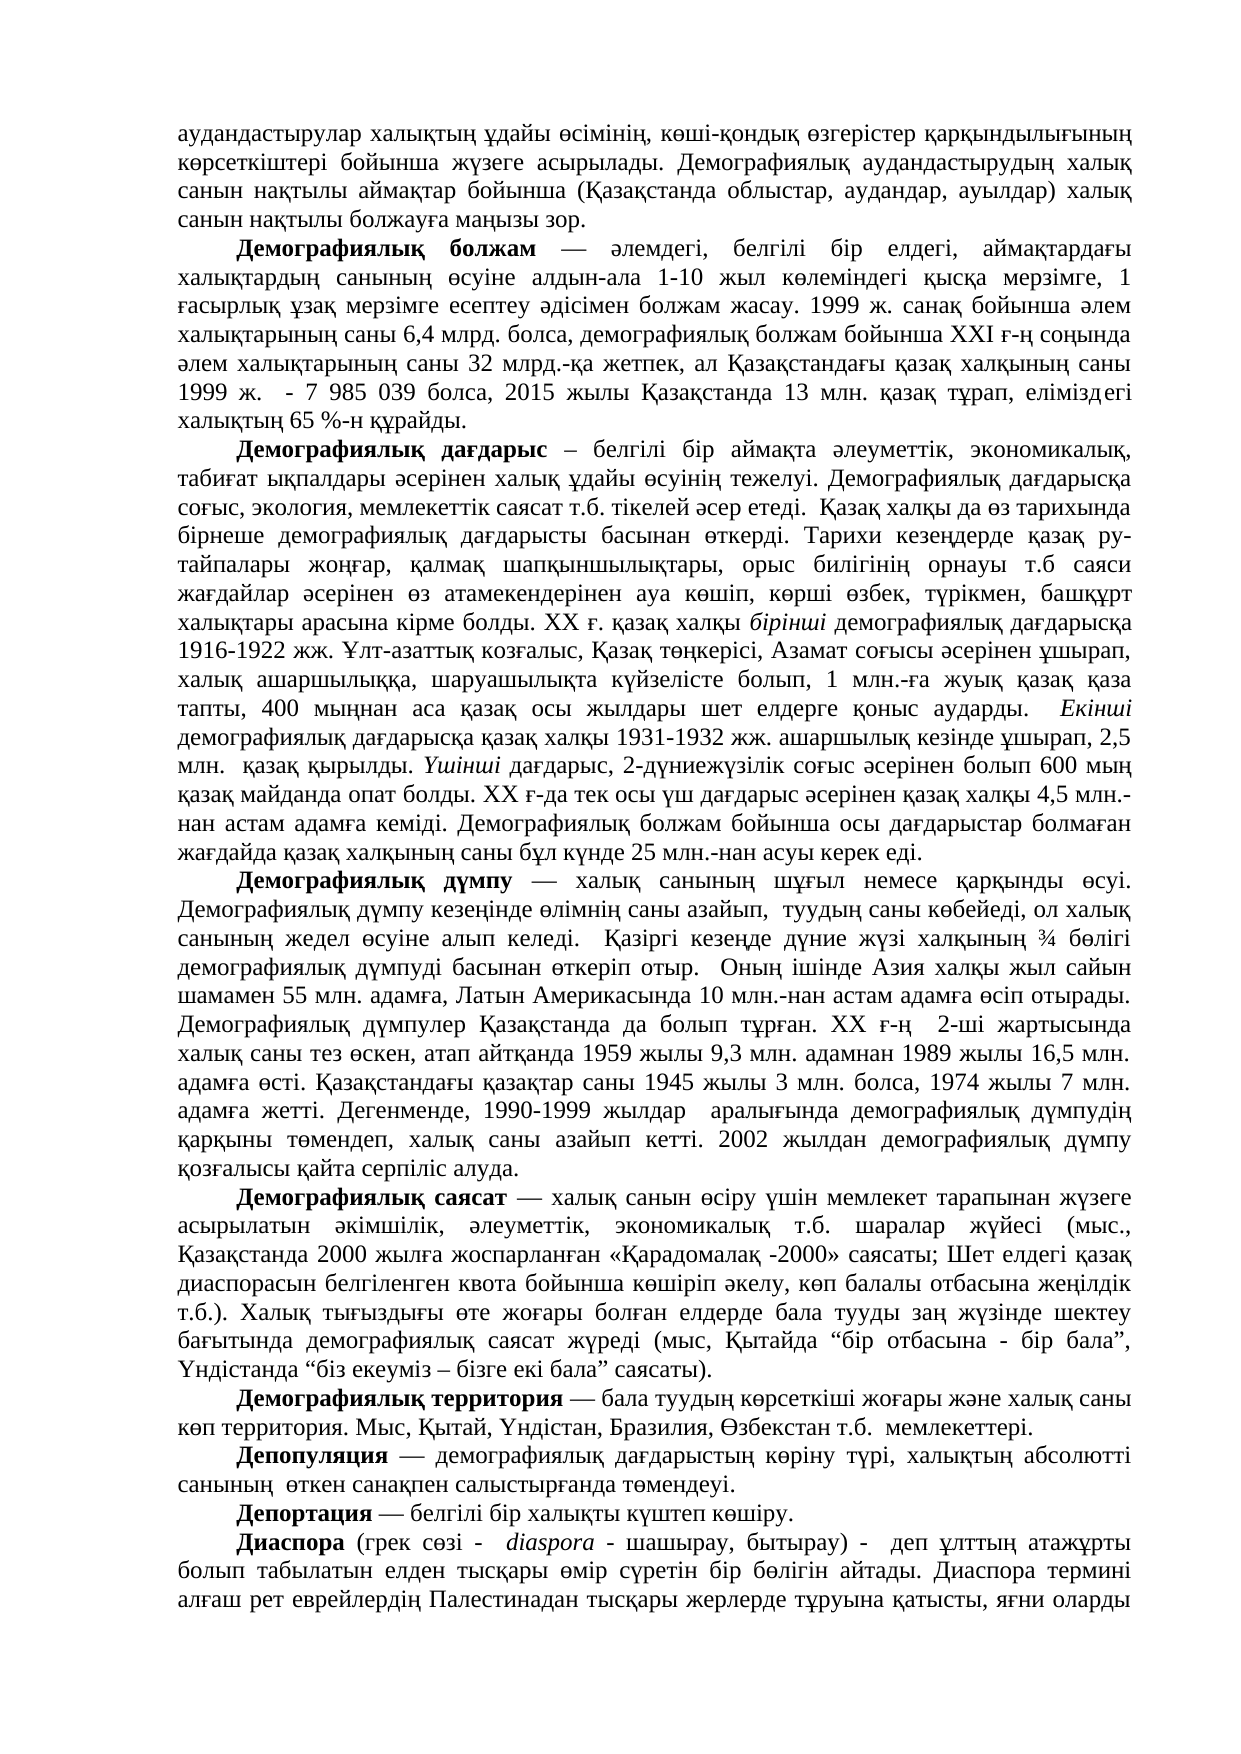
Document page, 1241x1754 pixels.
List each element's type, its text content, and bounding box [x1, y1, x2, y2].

text Демографиялық дүмпу — халық санының шұғыл немесе қарқынды өсуі. Демографиялық дүмпу кезеңінде өлімнің саны азайып, туудың саны көбейеді, ол халық санының жедел өсуіне алып келеді. Қазіргі кезеңде дүние жүзі халқының ¾ бөлігі демографиялық дүмпуді басынан өткеріп отыр. Оның ішінде Азия халқы жыл сайын шамамен 55 млн. адамға, Латын Америкасында 10 млн.-нан астам адамға өсіп отырады. Демографиялық дүмпулер Қазақстанда да болып тұрған. ХХ ғ-ң 2-ші жартысында халық саны тез өскен, атап айтқанда 1959 жылы 9,3 млн. адамнан 1989 жылы 16,5 млн. адамға өсті. Қазақстандағы қазақтар саны 1945 жылы 3 млн. болса, 1974 жылы 7 млн. адамға жетті. Дегенменде, 1990-1999 жылдар аралығында демографиялық дүмпудің қарқыны төмендеп, халық саны азайып кетті. 2002 жылдан демографиялық дүмпу қозғалысы қайта серпіліс алуда. [177, 866, 1132, 1182]
text Демографиялық дағдарыс – белгілі бір аймақта әлеуметтік, экономикалық, табиғат ықпалдары әсерінен халық ұдайы өсуінің тежелуі. Демографиялық дағдарысқа соғыс, экология, мемлекеттік саясат т.б. тікелей әсер етеді. Қазақ халқы да өз тарихында бірнеше демографиялық дағдарысты басынан өткерді. Тарихи кезеңдерде қазақ ру-тайпалары жоңғар, қалмақ шапқыншылықтары, орыс билігінің орнауы т.б саяси жағдайлар әсерінен өз атамекендерінен ауа көшіп, көрші өзбек, түрікмен, башқұрт халықтары арасына кірме болды. ХХ ғ. қазақ халқы бірінші демографиялық дағдарысқа 1916-1922 жж. Ұлт-азаттық козғалыс, Қазақ төңкерісі, Азамат соғысы әсерінен ұшырап, халық ашаршылыққа, шаруашылықта күйзелісте болып, 1 млн.-ға жуық қазақ қаза тапты, 400 мыңнан аса қазақ осы жылдары шет елдерге қоныс аударды. Екінші демографиялық дағдарысқа қазақ халқы 1931-1932 жж. ашаршылық кезінде ұшырап, 2,5 млн. қазақ қырылды. Үшінші дағдарыс, 2-дүниежүзілік соғыс әсерінен болып 600 мың қазақ майданда опат болды. ХХ ғ-да тек осы үш дағдарыс әсерінен қазақ халқы 4,5 млн.-нан астам адамға кеміді. Демографиялық болжам бойынша осы дағдарыстар болмаған жағдайда қазақ халқының саны бұл күнде 25 млн.-нан асуы керек еді. [177, 434, 1132, 866]
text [177, 118, 1132, 233]
text Депортация — белгілі бір халықты күштеп көшіру. [177, 1498, 1132, 1527]
text Демографиялық саясат — халық санын өсіру үшін мемлекет тарапынан жүзеге асырылатын әкімшілік, әлеуметтік, экономикалық т.б. шаралар жүйесі (мыс., Қазақстанда 2000 жылға жоспарланған «Қарадомалақ -2000» саясаты; Шет елдегі қазақ диаспорасын белгіленген квота бойынша көшіріп әкелу, көп балалы отбасына жеңілдік т.б.). Халық тығыздығы өте жоғары болған елдерде бала тууды заң жүзінде шектеу бағытында демографиялық саясат жүреді (мыс, Қытайда “бір отбасына - бір бала”, Үндістанда “біз екеуміз – бізге екі бала” саясаты). [177, 1182, 1132, 1383]
text Демографиялық болжам — әлемдегі, белгілі бір елдегі, аймақтардағы халықтардың санының өсуіне алдын-ала 1-10 жыл көлеміндегі қысқа мерзімге, 1 ғасырлық ұзақ мерзімге есептеу әдісімен болжам жасау. 1999 ж. санақ бойынша әлем халықтарының саны 6,4 млрд. болса, демографиялық болжам бойынша ХХІ ғ-ң соңында әлем халықтарының саны 32 млрд.-қа жетпек, ал Қазақстандағы қазақ халқының саны 1999 ж. - 7 985 039 болса, 2015 жылы Қазақстанда 13 млн. қазақ тұрап, еліміздегі халықтың 65 %-н құрайды. [177, 233, 1132, 434]
text Демографиялық территория — бала туудың көрсеткіші жоғары және халық саны көп территория. Мыс, Қытай, Үндістан, Бразилия, Өзбекстан т.б. мемлекеттері. [177, 1383, 1132, 1441]
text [177, 1527, 1132, 1613]
text Депопуляция — демографиялық дағдарыстың көріну түрі, халықтың абсолютті санының өткен санақпен салыстырғанда төмендеуі. [177, 1441, 1132, 1498]
